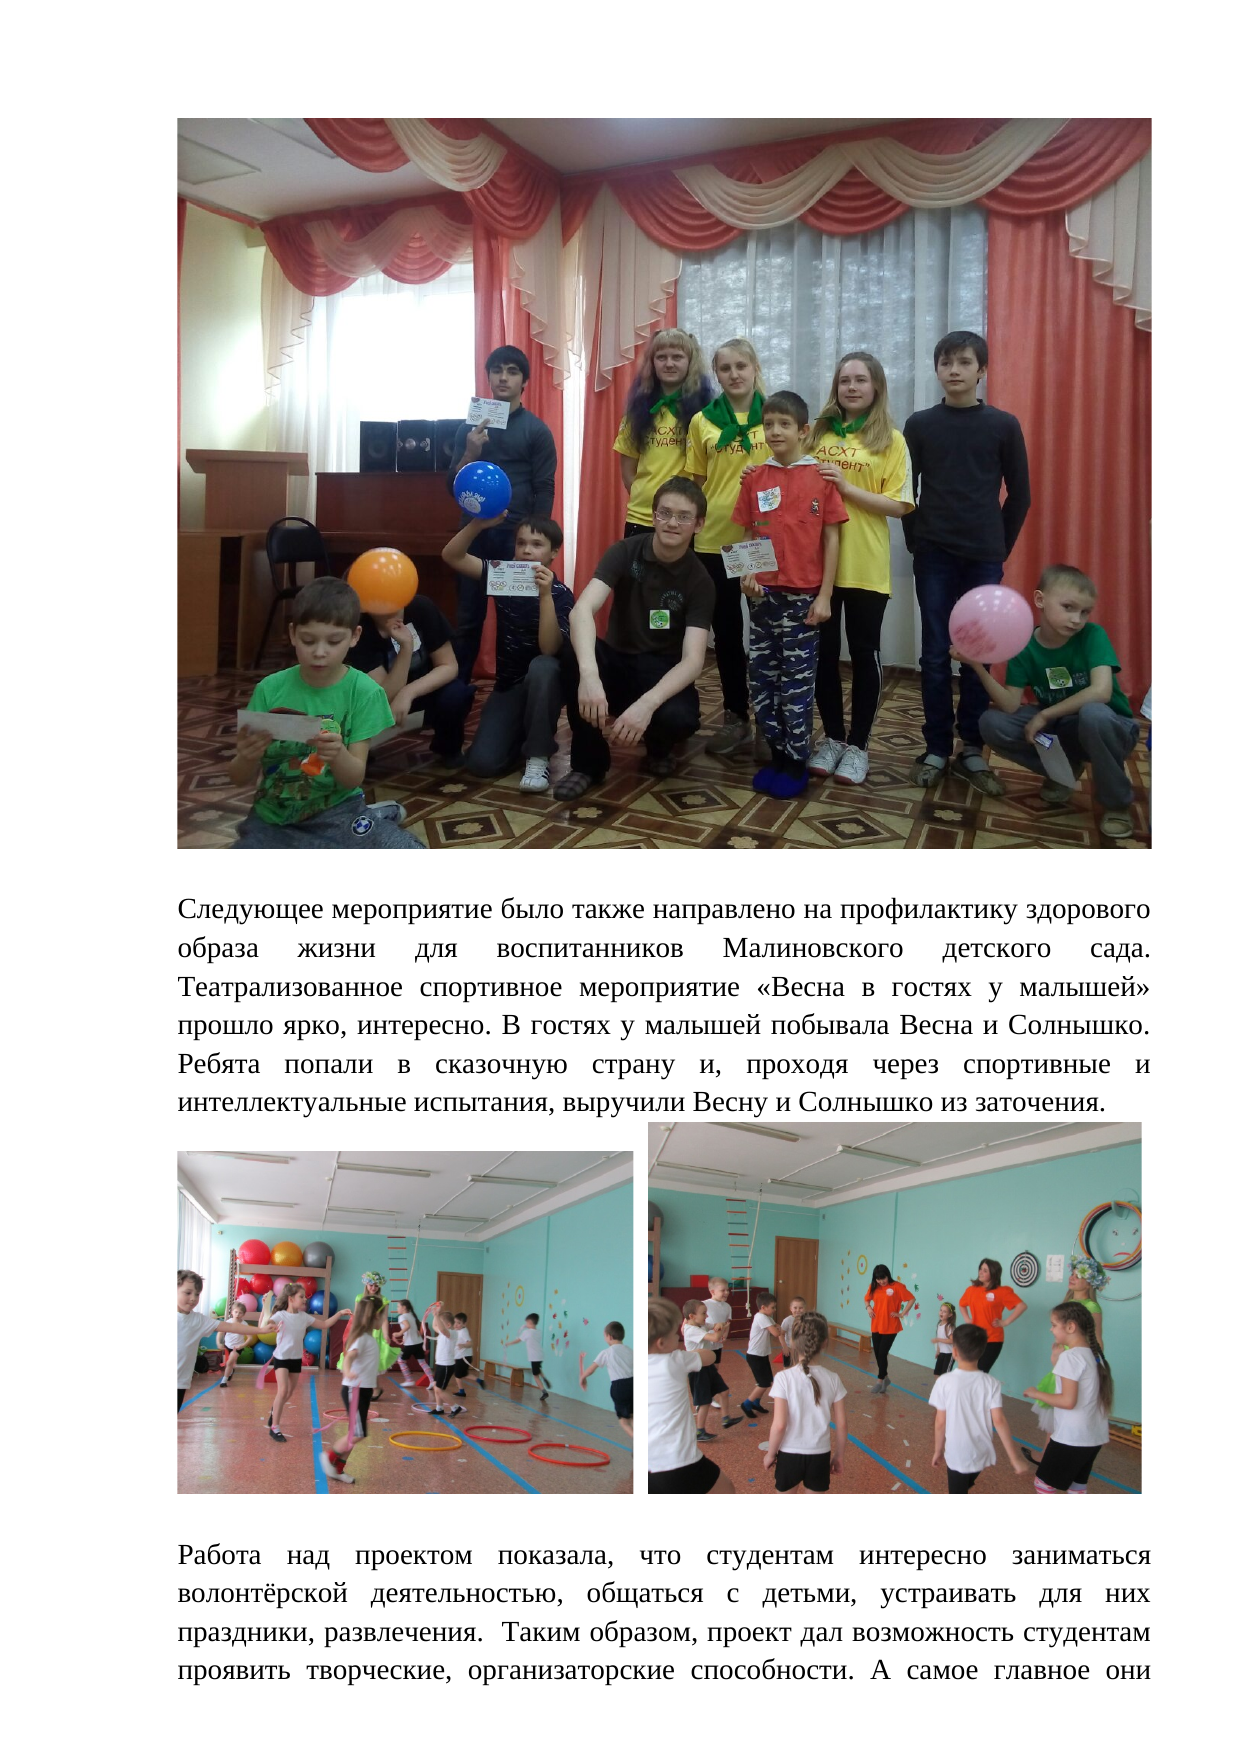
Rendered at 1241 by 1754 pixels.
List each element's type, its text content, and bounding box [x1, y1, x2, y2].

text Следующее мероприятие было также направлено на профилактику здорового образа жизни для воспитанников Малиновского детского сада. Театрализованное спортивное мероприятие «Весна в гостях у малышей» прошло ярко, интересно. В гостях у малышей побывала Весна и Солнышко. Ребята попали в сказочную страну и, проходя через спортивные и интеллектуальные испытания, выручили Весну и Солнышко из заточения. [177, 892, 1152, 1118]
picture [648, 1122, 1142, 1494]
picture [177, 118, 1152, 849]
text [177, 1537, 1152, 1686]
picture [177, 1151, 634, 1494]
